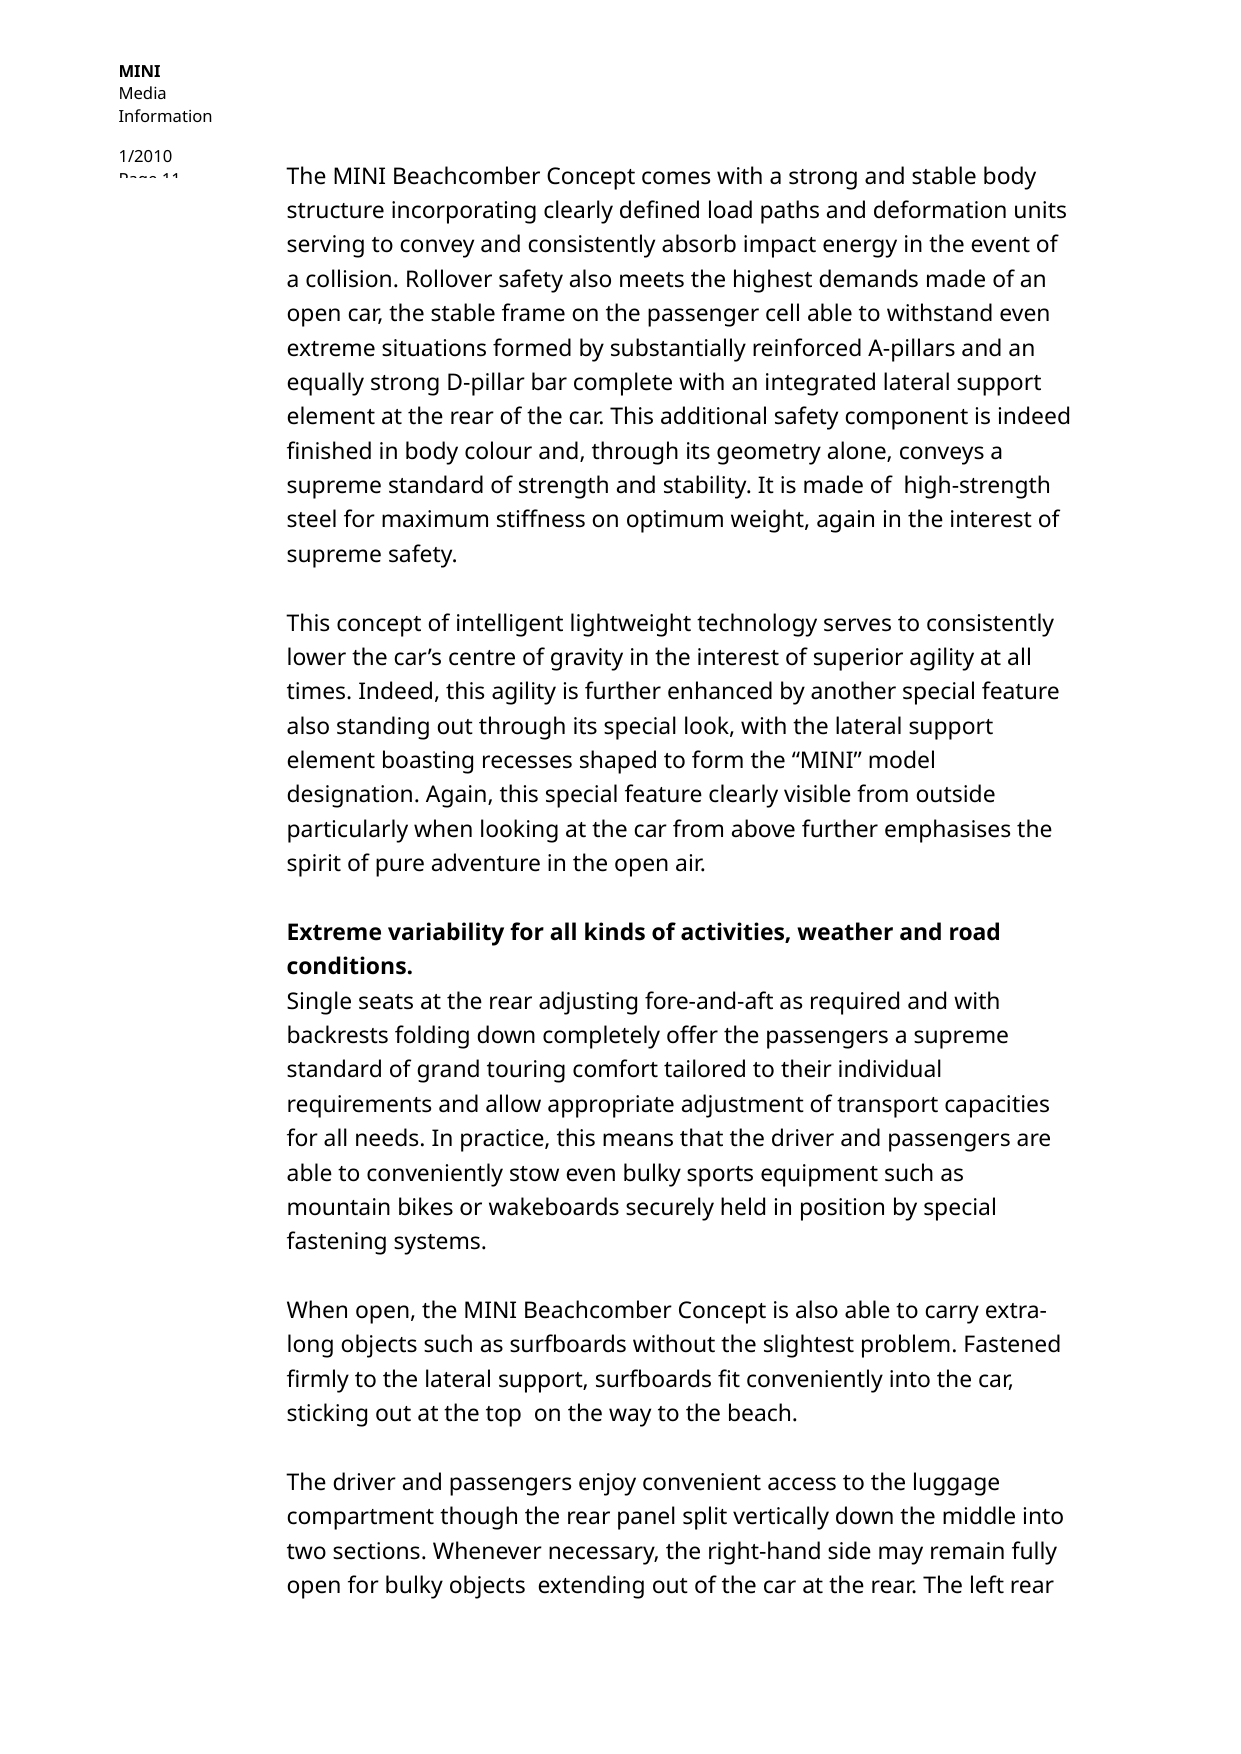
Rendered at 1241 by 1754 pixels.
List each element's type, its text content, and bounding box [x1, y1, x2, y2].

text Extreme variability for all kinds of activities, weather and road conditions. [286, 913, 1072, 982]
text This concept of intelligent lightweight technology serves to consistently lower the car’s centre of gravity in the interest of superior agility at all times. Indeed, this agility is further enhanced by another special feature also standing out through its special look, with the lateral support element boasting recesses shaped to form the “MINI” model designation. Again, this special feature clearly visible from outside particularly when looking at the car from above further emphasises the spirit of pure adventure in the open air. [286, 603, 1072, 878]
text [286, 1463, 1072, 1600]
text When open, the MINI Beachcomber Concept is also able to carry extra-long objects such as surfboards without the slightest problem. Fastened firmly to the lateral support, surfboards fit conveniently into the car, sticking out at the top on the way to the beach. [286, 1291, 1072, 1428]
text The MINI Beachcomber Concept comes with a strong and stable body structure incorporating clearly defined load paths and deformation units serving to convey and consistently absorb impact energy in the event of a collision. Rollover safety also meets the highest demands made of an open car, the stable frame on the passenger cell able to withstand even extreme situations formed by substantially reinforced A-pillars and an equally strong D-pillar bar complete with an integrated lateral support element at the rear of the car. This additional safety component is indeed finished in body colour and, through its geometry alone, conveys a supreme standard of strength and stability. It is made of high-strength steel for maximum stiffness on optimum weight, again in the interest of supreme safety. [286, 157, 1072, 569]
text Single seats at the rear adjusting fore-and-aft as required and with backrests folding down completely offer the passengers a supreme standard of grand touring comfort tailored to their individual requirements and allow appropriate adjustment of transport capacities for all needs. In practice, this means that the driver and passengers are able to conveniently stow even bulky sports equipment such as mountain bikes or wakeboards securely held in position by special fastening systems. [286, 982, 1072, 1257]
